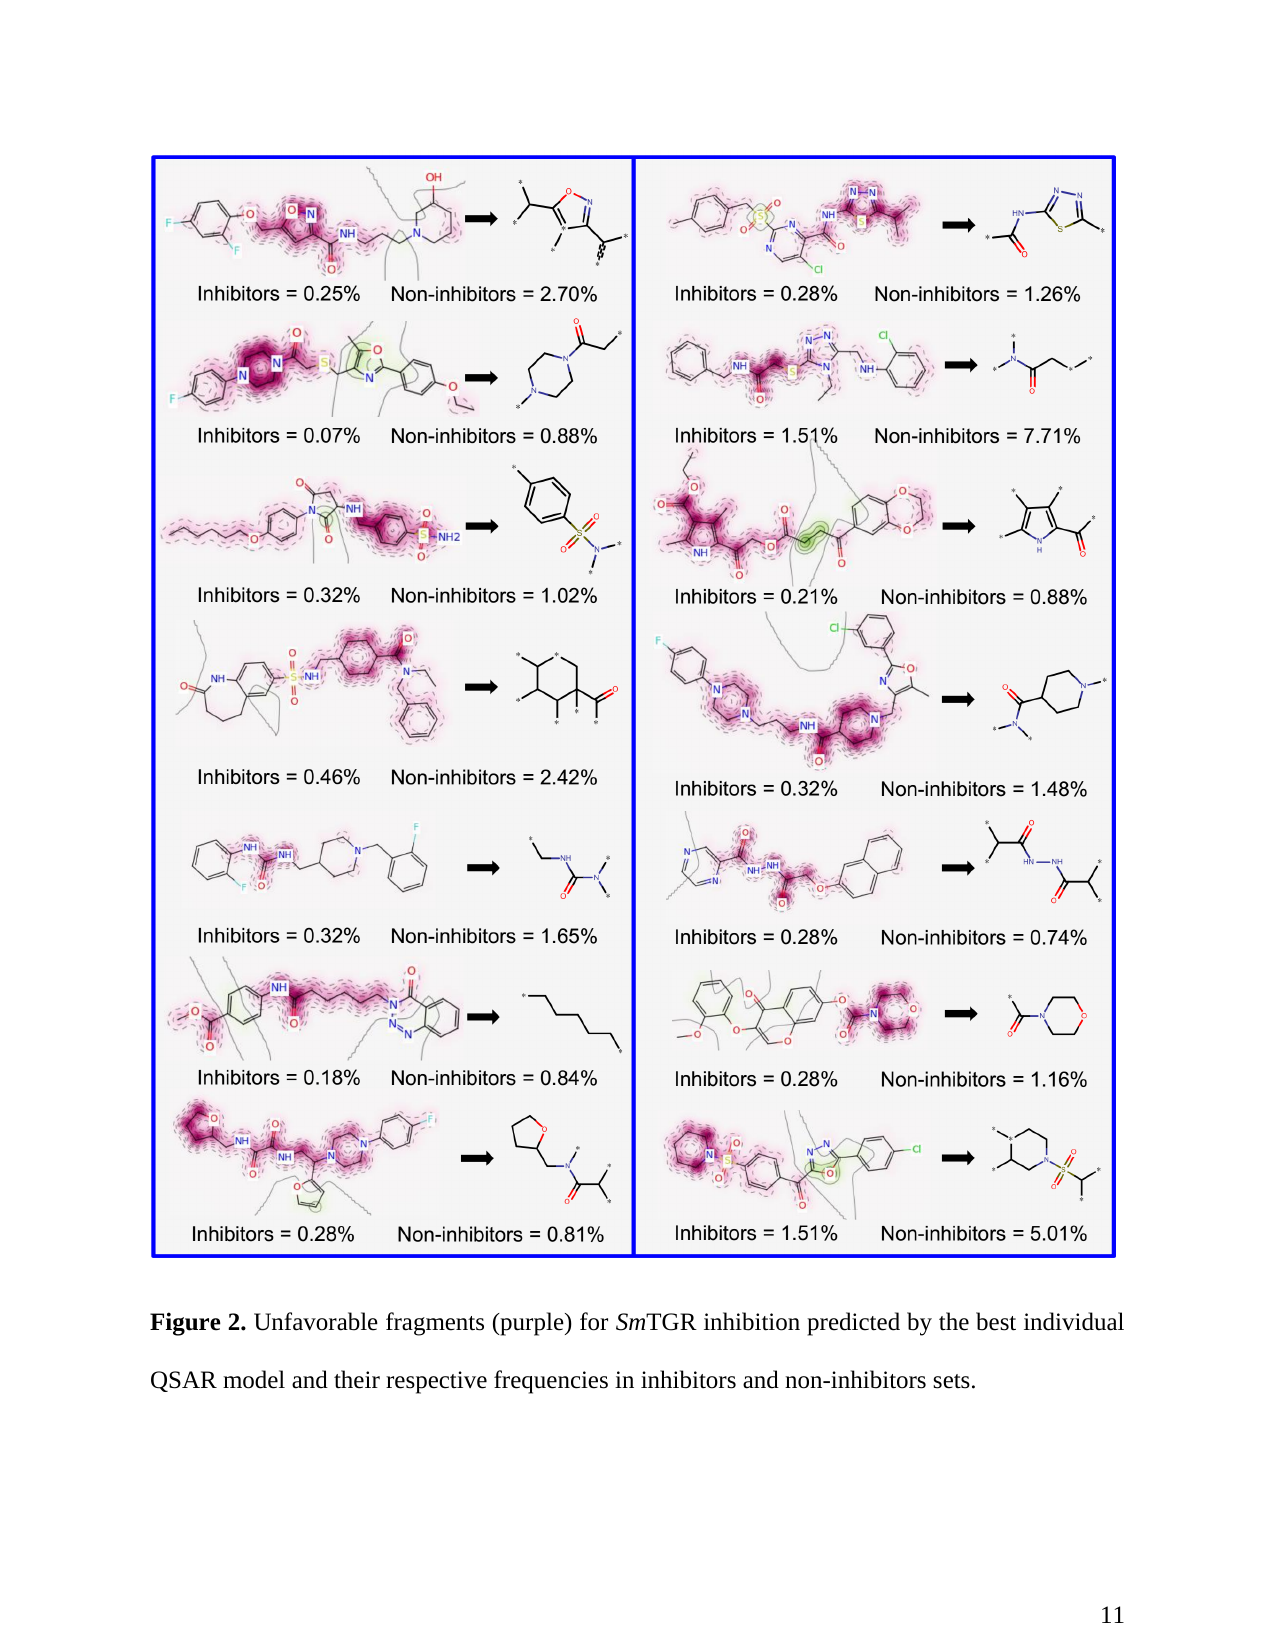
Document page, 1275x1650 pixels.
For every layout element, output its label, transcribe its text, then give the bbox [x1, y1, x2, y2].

picture [150, 150, 1117, 1258]
text Figure 2. Unfavorable fragments (purple) for SmTGR inhibition predicted by the best individual QSAR model and their respective frequencies in inhibitors and non-inhibitors sets. [150, 1307, 1125, 1394]
